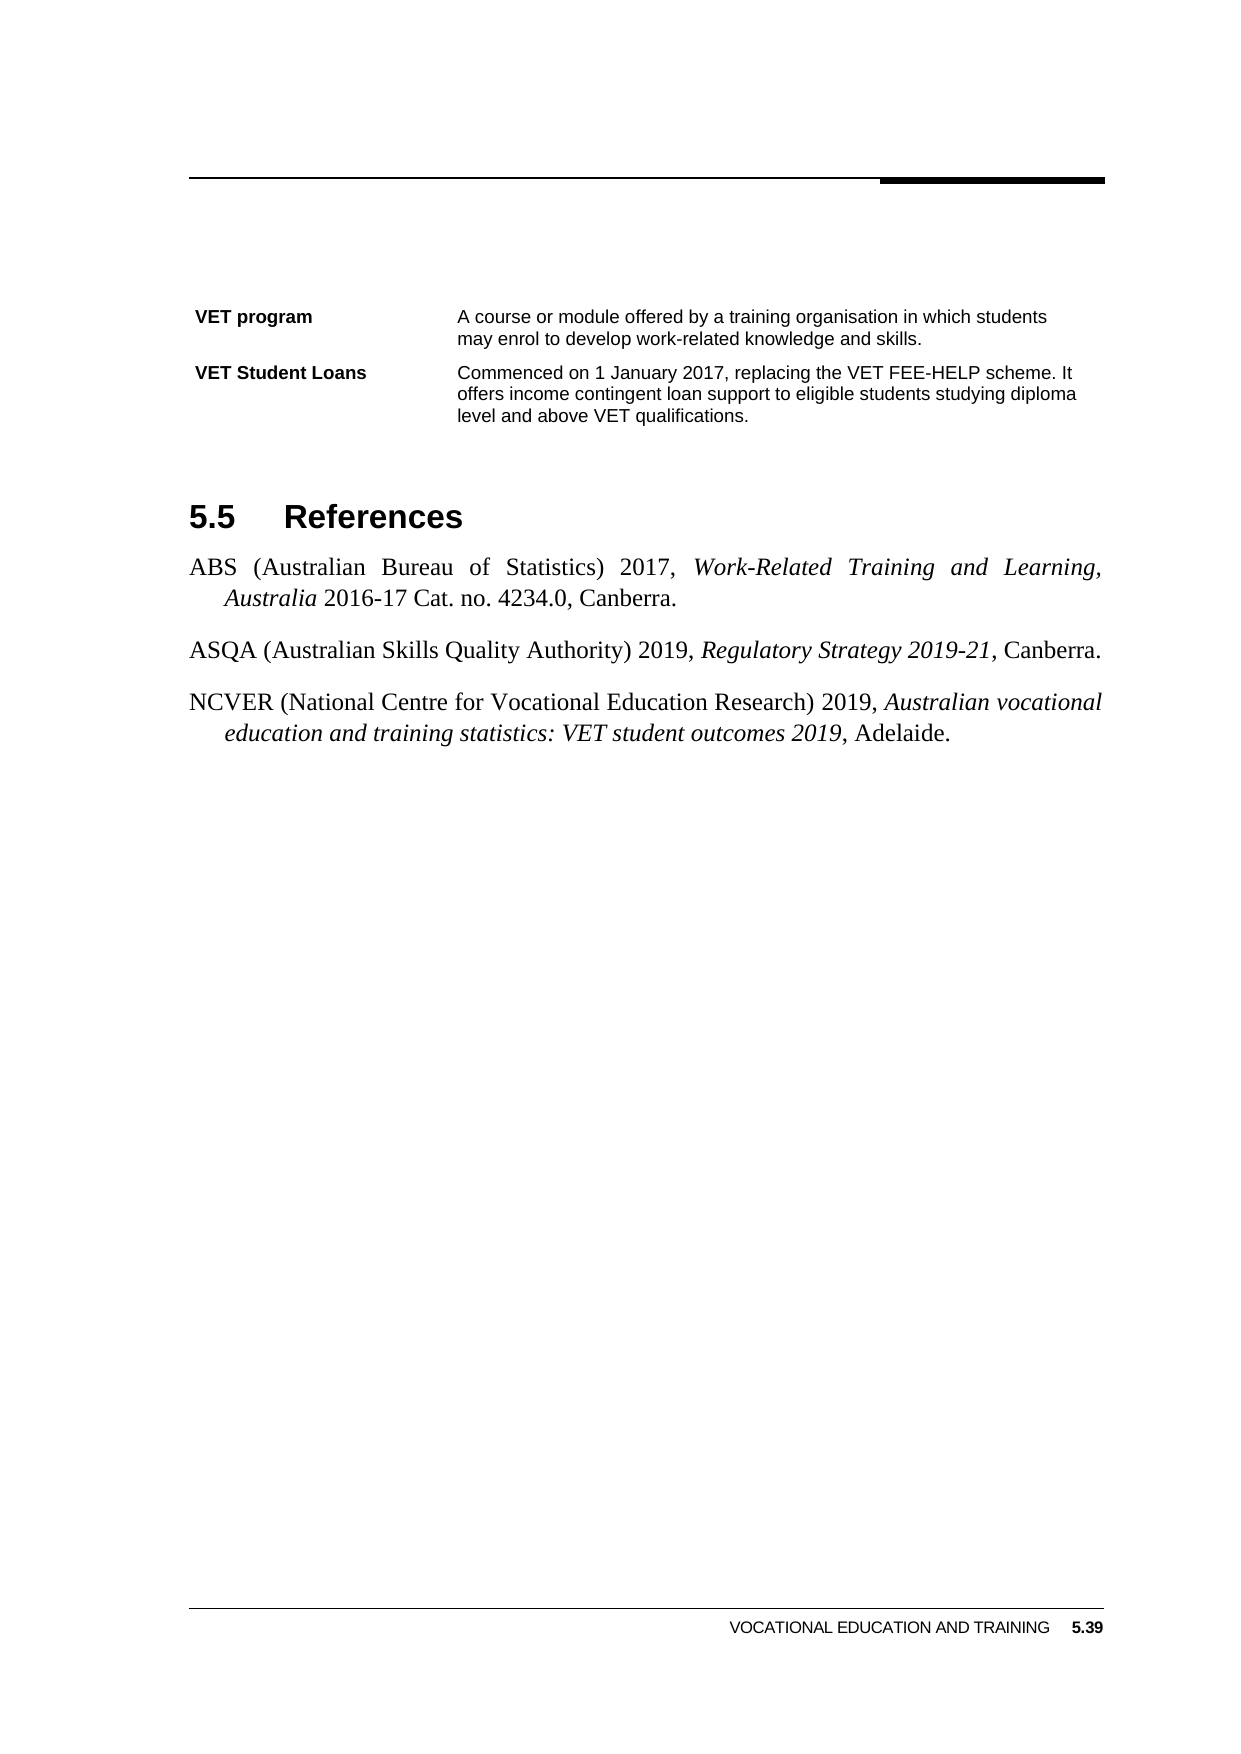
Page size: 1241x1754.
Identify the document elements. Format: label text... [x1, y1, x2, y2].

text NCVER (National Centre for Vocational Education Research) 2019, Australian vocational education and training statistics: VET student outcomes 2019, Adelaide. [189, 684, 1104, 747]
table_cell A course or module offered by a training organisation in which students may enrol to develop work-related knowledge and skills. [451, 300, 1104, 355]
text ASQA (Australian Skills Quality Authority) 2019, Regulatory Strategy 2019-21, Canberra. [189, 632, 1104, 664]
table_cell VET Student Loans [189, 355, 451, 432]
subtitle 5.5 References [189, 495, 1104, 537]
text ABS (Australian Bureau of Statistics) 2017, Work-Related Training and Learning, Australia 2016-17 Cat. no. 4234.0, Canberra. [189, 549, 1104, 612]
table_cell Commenced on 1 January 2017, replacing the VET FEE-HELP scheme. It offers income contingent loan support to eligible students studying diploma level and above VET qualifications. [451, 355, 1104, 432]
table_cell VET program [189, 300, 451, 355]
